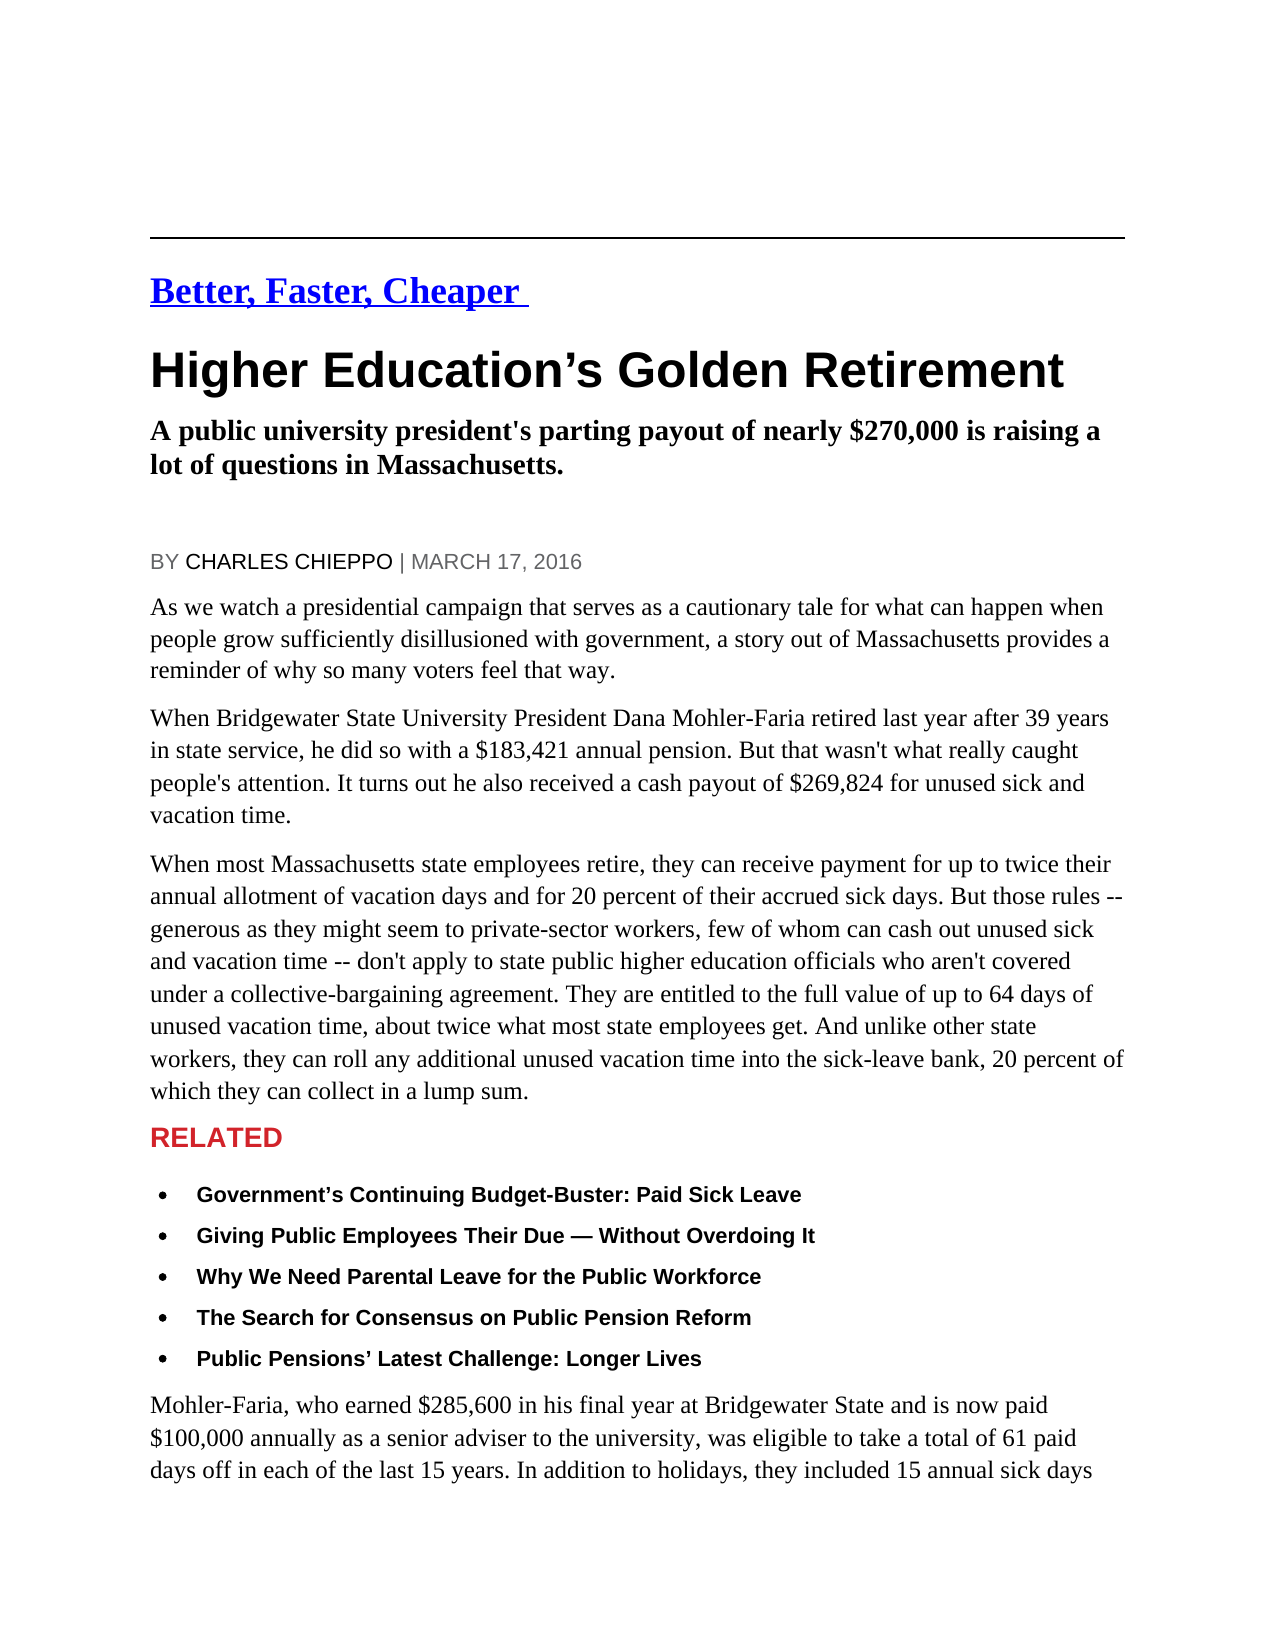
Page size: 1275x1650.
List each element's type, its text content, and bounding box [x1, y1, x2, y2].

list The Search for Consensus on Public Pension Reform [159, 1305, 1125, 1330]
text When most Massachusetts state employees retire, they can receive payment for up to twice their annual allotment of vacation days and for 20 percent of their accrued sick days. But those rules -- generous as they might seem to private-sector workers, few of whom can cash out unused sick and vacation time -- don't apply to state public higher education officials who aren't covered under a collective-bargaining agreement. They are entitled to the full value of up to 64 days of unused vacation time, about twice what most state employees get. And unlike other state workers, they can roll any additional unused vacation time into the sick-leave bank, 20 percent of which they can collect in a lump sum. [150, 845, 1125, 1105]
list Why We Need Parental Leave for the Public Workforce [159, 1264, 1125, 1289]
text When Bridgewater State University President Dana Mohler-Faria retired last year after 39 years in state service, he did so with a $183,421 annual pension. But that wasn't what really caught people's attention. It turns out he also received a cash payout of $269,824 for unused sick and vacation time. [150, 699, 1125, 829]
text RELATED [150, 1121, 1125, 1153]
text BY CHARLES CHIEPPO | MARCH 17, 2016 [150, 543, 1125, 574]
list Public Pensions’ Latest Challenge: Longer Lives [159, 1346, 1125, 1371]
text A public university president's parting payout of nearly $270,000 is raising a lot of questions in Massachusetts. [150, 413, 1125, 481]
list Giving Public Employees Their Due — Without Overdoing It [159, 1223, 1125, 1248]
text As we watch a presidential campaign that serves as a cautionary tale for what can happen when people grow sufficiently disillusioned with government, a story out of Massachusetts provides a reminder of why so many voters feel that way. [150, 590, 1125, 684]
subtitle Better, Faster, Cheaper [150, 268, 1125, 311]
list Government’s Continuing Budget-Buster: Paid Sick Leave [159, 1182, 1125, 1207]
text Higher Education’s Golden Retirement [150, 340, 1125, 398]
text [150, 1386, 1125, 1484]
